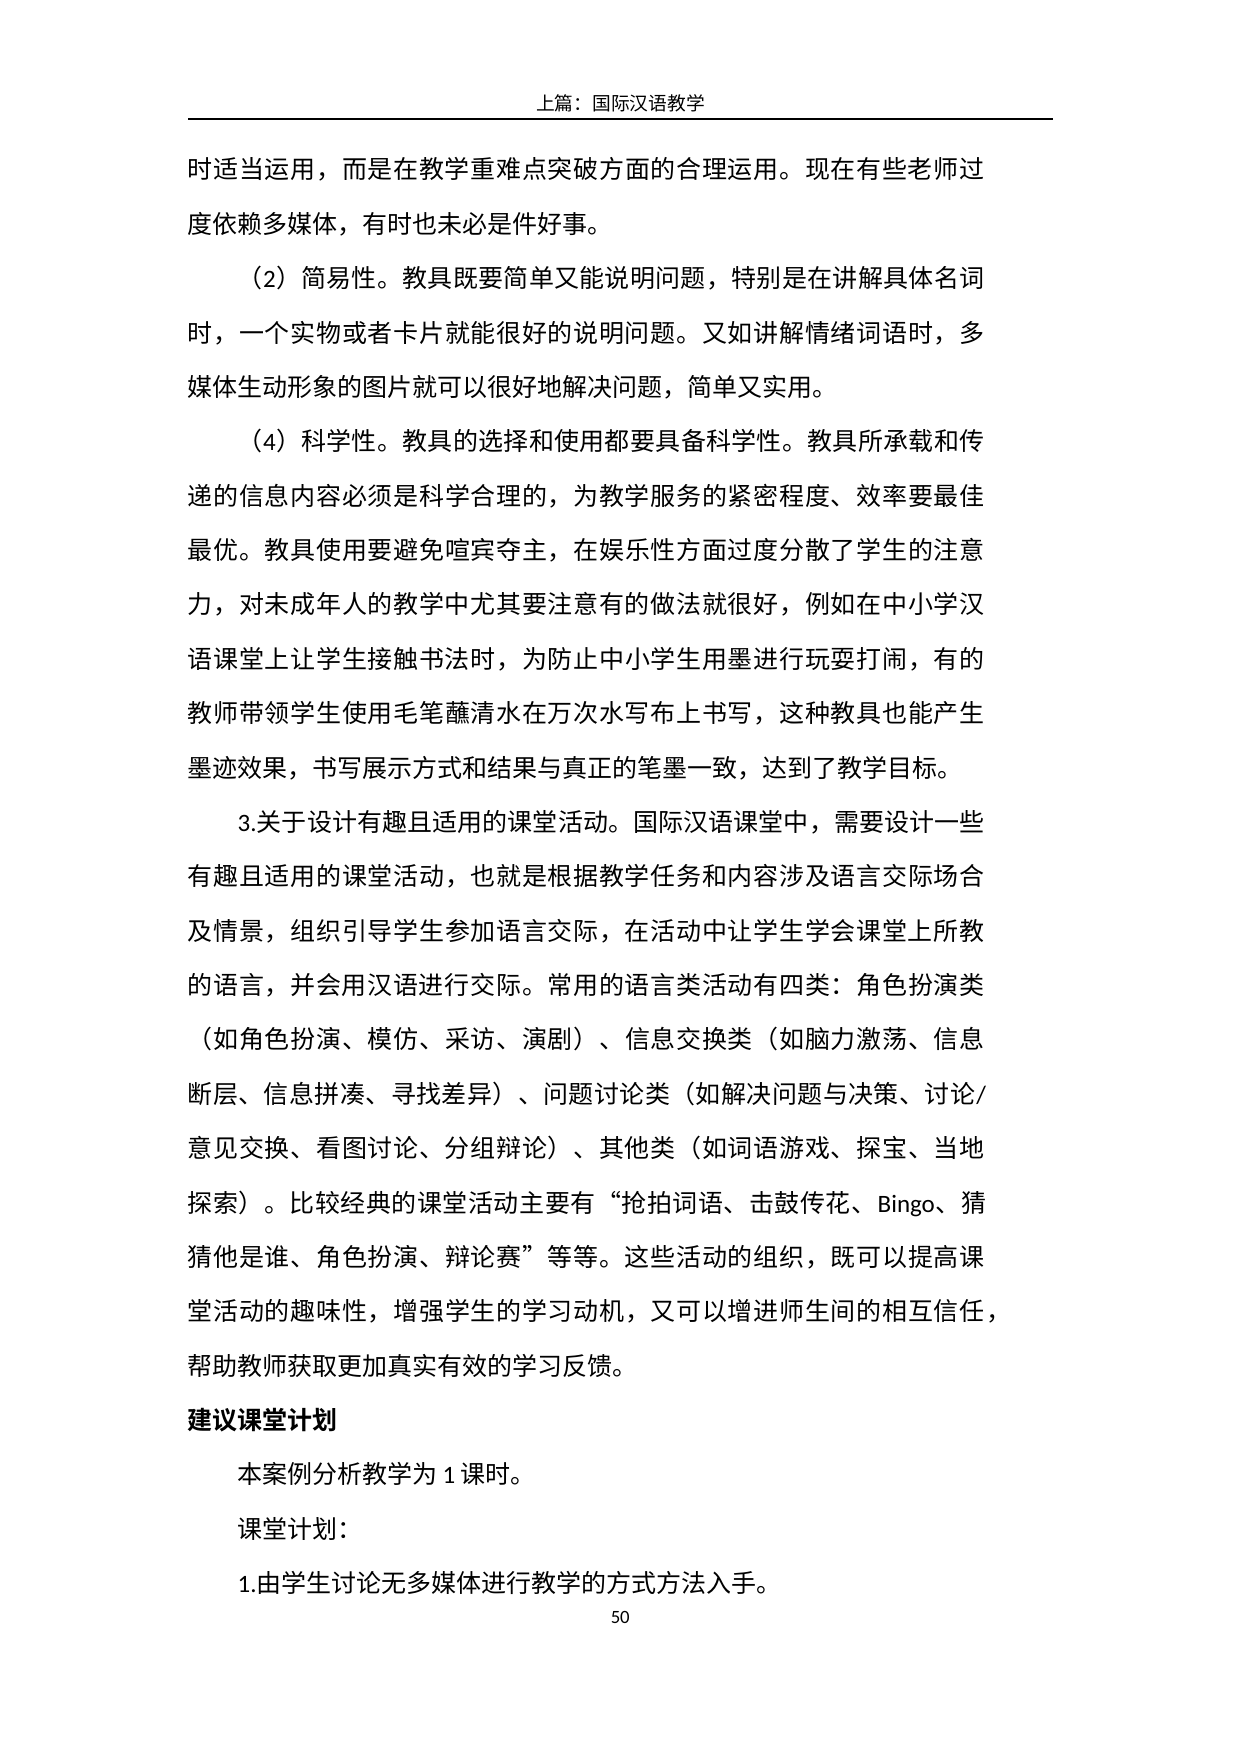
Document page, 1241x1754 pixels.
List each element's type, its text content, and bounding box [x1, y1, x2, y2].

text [187, 150, 986, 241]
list 由学生讨论无多媒体进行教学的方式方法入手。 [187, 1564, 1053, 1600]
subtitle 建议课堂计划 [187, 1401, 1053, 1437]
text （4）科学性。教具的选择和使用都要具备科学性。教具所承载和传递的信息内容必须是科学合理的，为教学服务的紧密程度、效率要最佳最优。教具使用要避免喧宾夺主，在娱乐性方面过度分散了学生的注意力，对未成年人的教学中尤其要注意有的做法就很好，例如在中小学汉语课堂上让学生接触书法时，为防止中小学生用墨进行玩耍打闹，有的教师带领学生使用毛笔蘸清水在万次水写布上书写，这种教具也能产生墨迹效果，书写展示方式和结果与真正的笔墨一致，达到了教学目标。 [187, 422, 986, 784]
text 3.关于设计有趣且适用的课堂活动。国际汉语课堂中，需要设计一些有趣且适用的课堂活动，也就是根据教学任务和内容涉及语言交际场合及情景，组织引导学生参加语言交际，在活动中让学生学会课堂上所教的语言，并会用汉语进行交际。常用的语言类活动有四类：角色扮演类（如角色扮演、模仿、采访、演剧）、信息交换类（如脑力激荡、信息断层、信息拼凑、寻找差异）、问题讨论类（如解决问题与决策、讨论/意见交换、看图讨论、分组辩论）、其他类（如词语游戏、探宝、当地探索）。比较经典的课堂活动主要有“抢拍词语、击鼓传花、Bingo、猜猜他是谁、角色扮演、辩论赛”等等。这些活动的组织，既可以提高课堂活动的趣味性，增强学生的学习动机，又可以增进师生间的相互信任，帮助教师获取更加真实有效的学习反馈。 [187, 802, 986, 1382]
list 本案例分析教学为1课时。 [187, 1455, 1053, 1491]
text （2）简易性。教具既要简单又能说明问题，特别是在讲解具体名词时，一个实物或者卡片就能很好的说明问题。又如讲解情绪词语时，多媒体生动形象的图片就可以很好地解决问题，简单又实用。 [187, 259, 986, 404]
list 课堂计划： [187, 1509, 1053, 1546]
